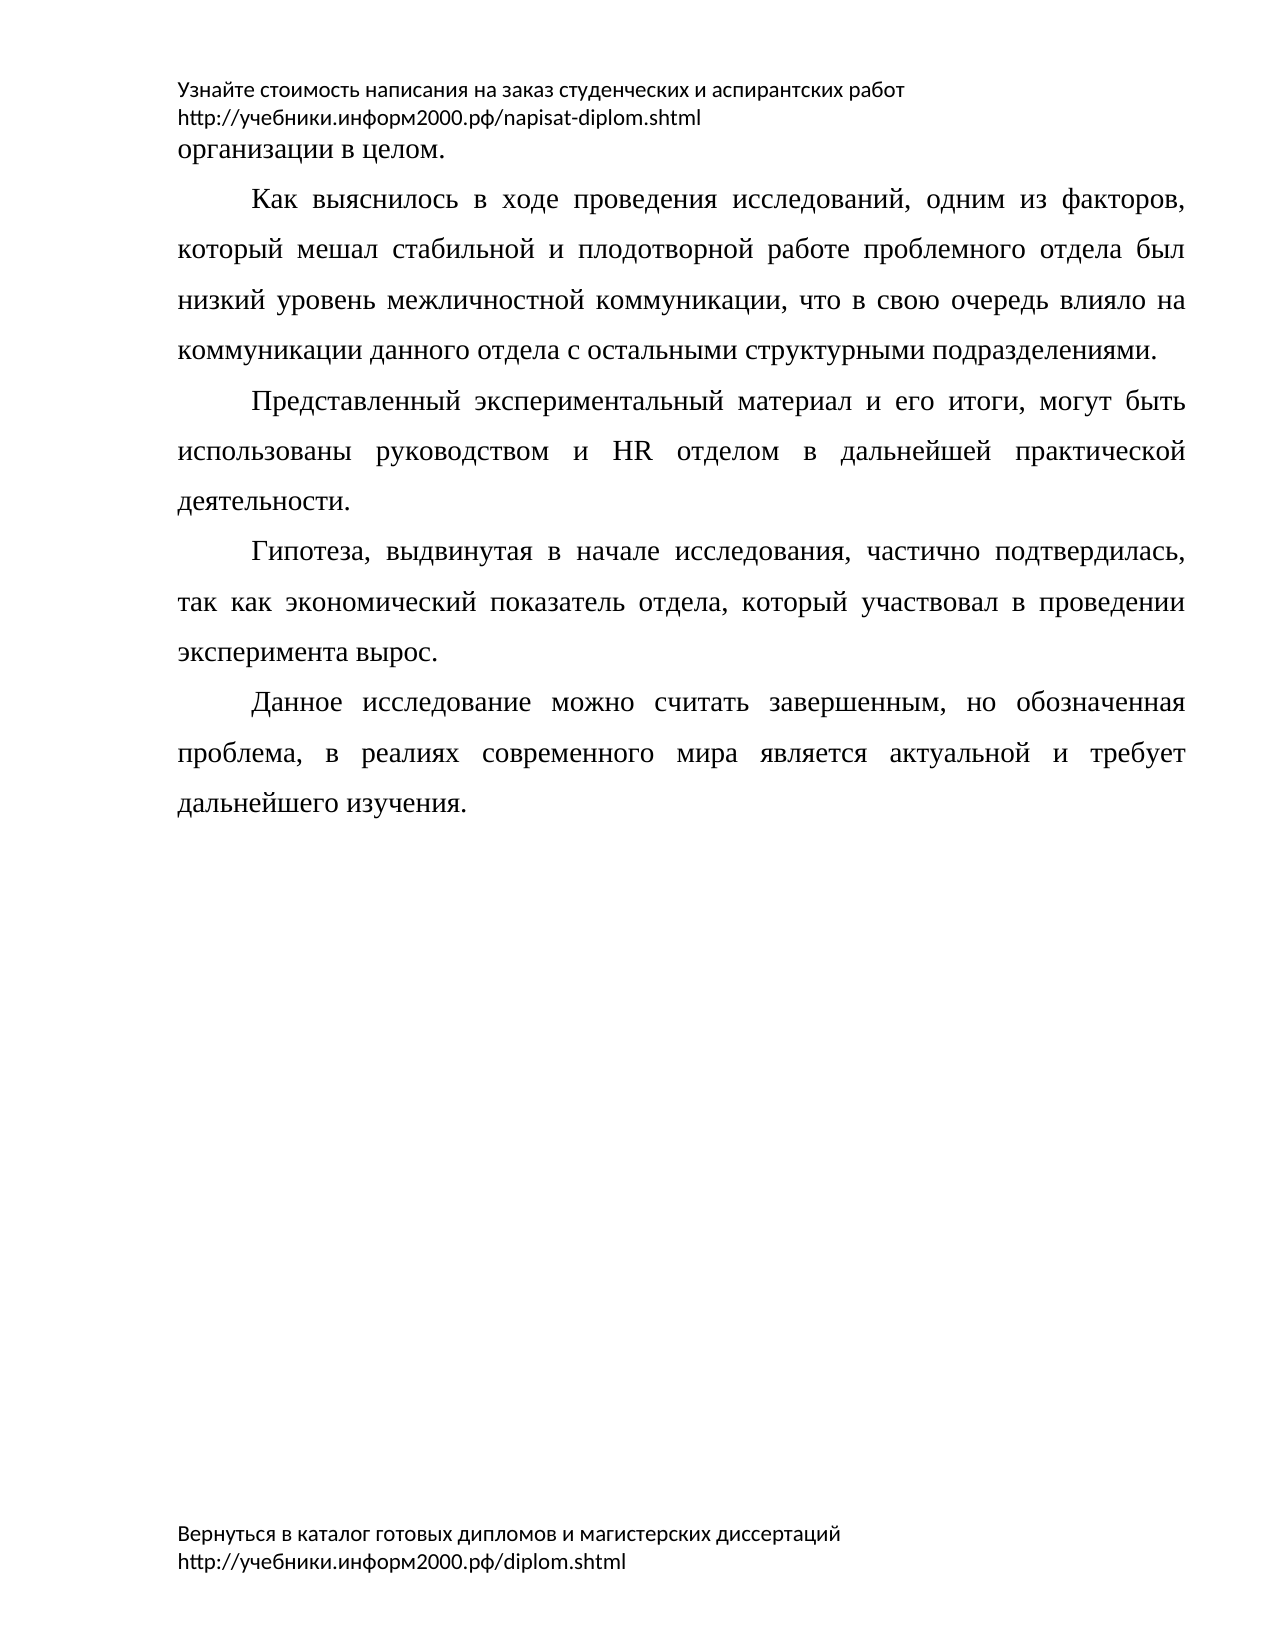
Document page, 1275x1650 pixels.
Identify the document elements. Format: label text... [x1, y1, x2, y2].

text Гипотеза, выдвинутая в начале исследования, частично подтвердилась, так как экономический показатель отдела, который участвовал в проведении эксперимента вырос. [177, 533, 1186, 668]
text Данное исследование можно считать завершенным, но обозначенная проблема, в реалиях современного мира является актуальной и требует дальнейшего изучения. [177, 684, 1186, 819]
text Представленный экспериментальный материал и его итоги, могут быть использованы руководством и HR отделом в дальнейшей практической деятельности. [177, 383, 1186, 517]
text Как выяснилось в ходе проведения исследований, одним из факторов, который мешал стабильной и плодотворной работе проблемного отдела был низкий уровень межличностной коммуникации, что в свою очередь влияло на коммуникации данного отдела с остальными структурными подразделениями. [177, 181, 1186, 366]
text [177, 131, 1186, 164]
